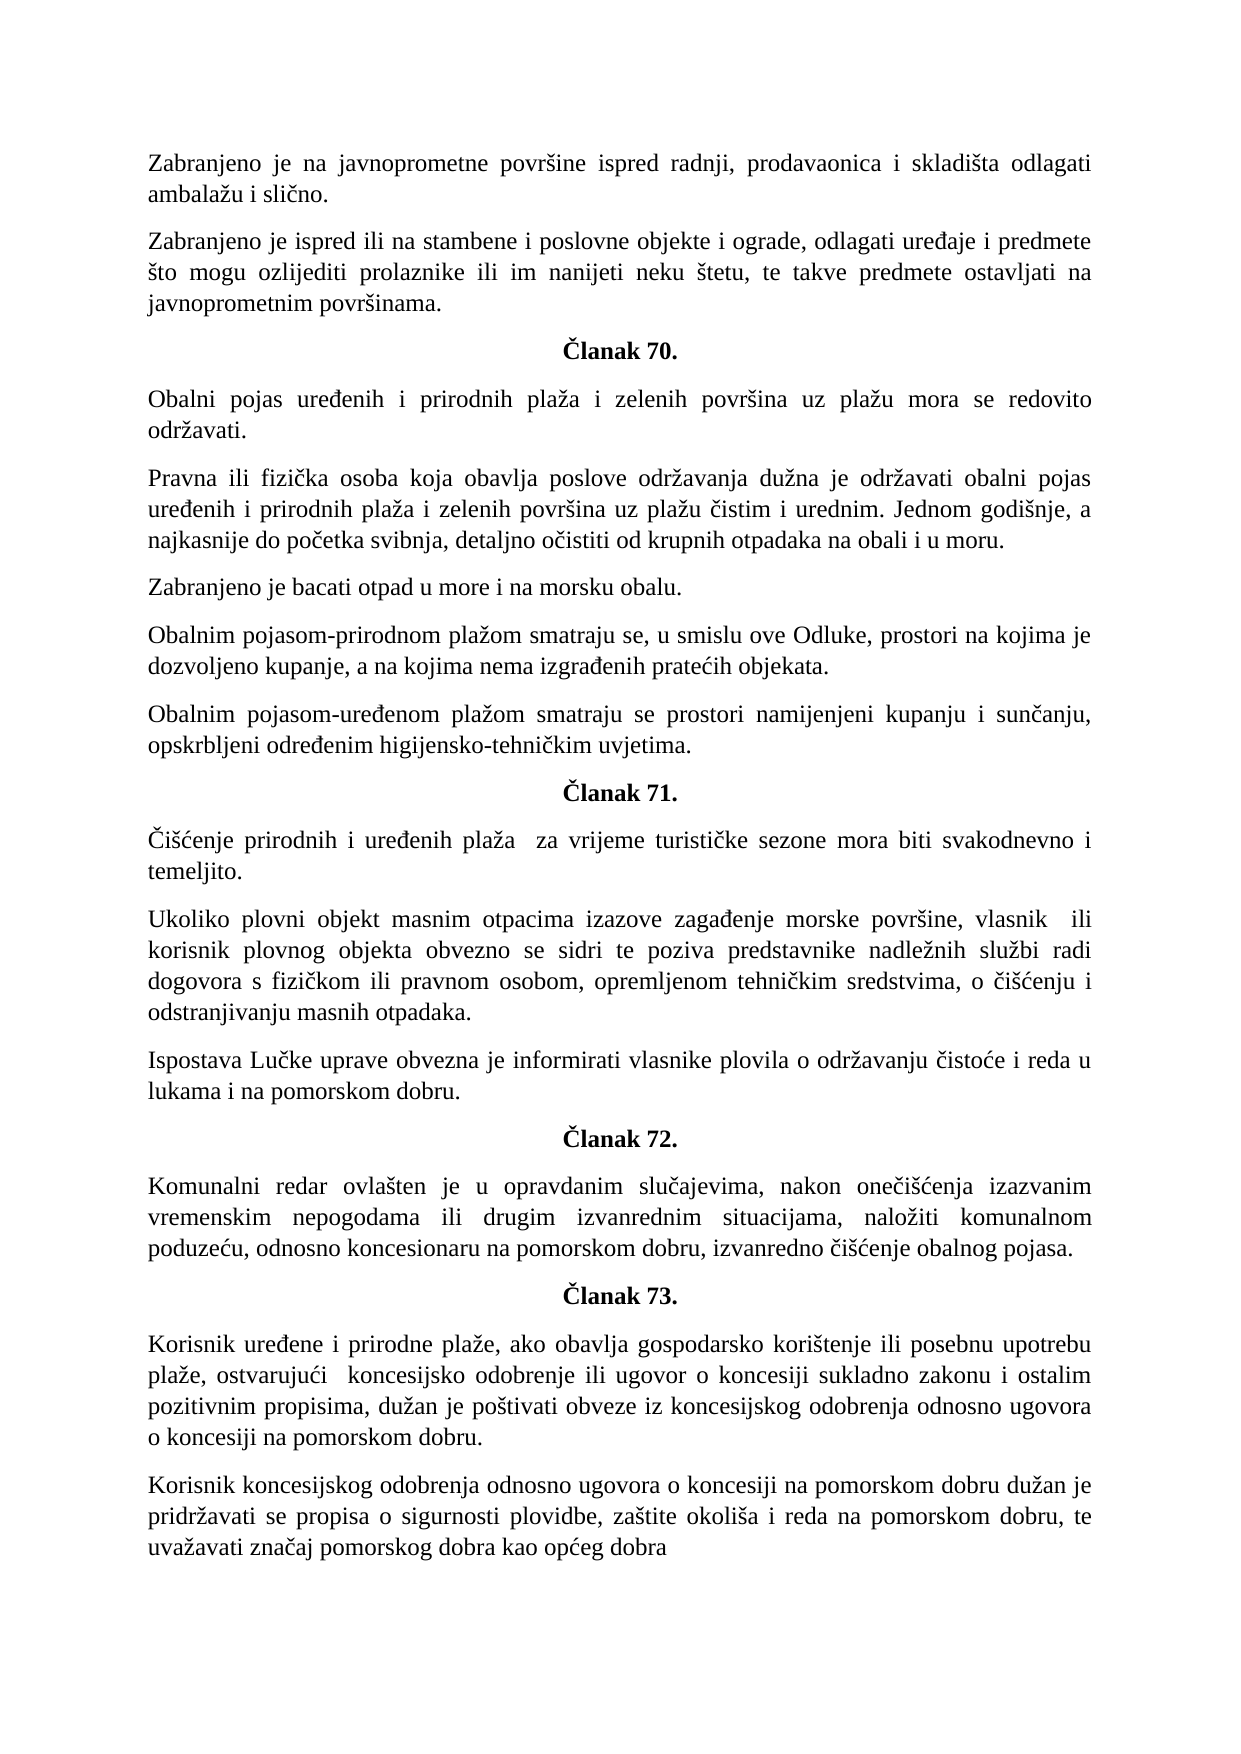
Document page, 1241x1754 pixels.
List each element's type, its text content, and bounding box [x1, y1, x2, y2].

text Obalnim pojasom-uređenom plažom smatraju se prostori namijenjeni kupanju i sunčanju, opskrbljeni određenim higijensko-tehničkim uvjetima. [148, 699, 1093, 759]
text Članak 71. [148, 778, 1093, 806]
text Korisnik koncesijskog odobrenja odnosno ugovora o koncesiji na pomorskom dobru dužan je pridržavati se propisa o sigurnosti plovidbe, zaštite okoliša i reda na pomorskom dobru, te uvažavati značaj pomorskog dobra kao općeg dobra [148, 1470, 1093, 1561]
text Zabranjeno je bacati otpad u more i na morsku obalu. [148, 572, 1093, 601]
text Pravna ili fizička osoba koja obavlja poslove održavanja dužna je održavati obalni pojas uređenih i prirodnih plaža i zelenih površina uz plažu čistim i urednim. Jednom godišnje, a najkasnije do početka svibnja, detaljno očistiti od krupnih otpadaka na obali i u moru. [148, 463, 1093, 553]
text Obalnim pojasom-prirodnom plažom smatraju se, u smislu ove Odluke, prostori na kojima je dozvoljeno kupanje, a na kojima nema izgrađenih pratećih objekata. [148, 620, 1093, 680]
text Članak 72. [148, 1124, 1093, 1152]
text Obalni pojas uređenih i prirodnih plaža i zelenih površina uz plažu mora se redovito održavati. [148, 384, 1093, 444]
text Zabranjeno je ispred ili na stambene i poslovne objekte i ograde, odlagati uređaje i predmete što mogu ozlijediti prolaznike ili im nanijeti neku štetu, te takve predmete ostavljati na javnoprometnim površinama. [148, 226, 1093, 317]
text Članak 70. [148, 336, 1093, 365]
text Čišćenje prirodnih i uređenih plaža za vrijeme turističke sezone mora biti svakodnevno i temeljito. [148, 825, 1093, 885]
text Ukoliko plovni objekt masnim otpacima izazove zagađenje morske površine, vlasnik ili korisnik plovnog objekta obvezno se sidri te poziva predstavnike nadležnih službi radi dogovora s fizičkom ili pravnom osobom, opremljenom tehničkim sredstvima, o čišćenju i odstranjivanju masnih otpadaka. [148, 904, 1093, 1026]
text Članak 73. [148, 1281, 1093, 1310]
text Korisnik uređene i prirodne plaže, ako obavlja gospodarsko korištenje ili posebnu upotrebu plaže, ostvarujući koncesijsko odobrenje ili ugovor o koncesiji sukladno zakonu i ostalim pozitivnim propisima, dužan je poštivati obveze iz koncesijskog odobrenja odnosno ugovora o koncesiji na pomorskom dobru. [148, 1329, 1093, 1451]
text Zabranjeno je na javnoprometne površine ispred radnji, prodavaonica i skladišta odlagati ambalažu i slično. [148, 148, 1093, 207]
text Ispostava Lučke uprave obvezna je informirati vlasnike plovila o održavanju čistoće i reda u lukama i na pomorskom dobru. [148, 1045, 1093, 1105]
text Komunalni redar ovlašten je u opravdanim slučajevima, nakon onečišćenja izazvanim vremenskim nepogodama ili drugim izvanrednim situacijama, naložiti komunalnom poduzeću, odnosno koncesionaru na pomorskom dobru, izvanredno čišćenje obalnog pojasa. [148, 1171, 1093, 1262]
